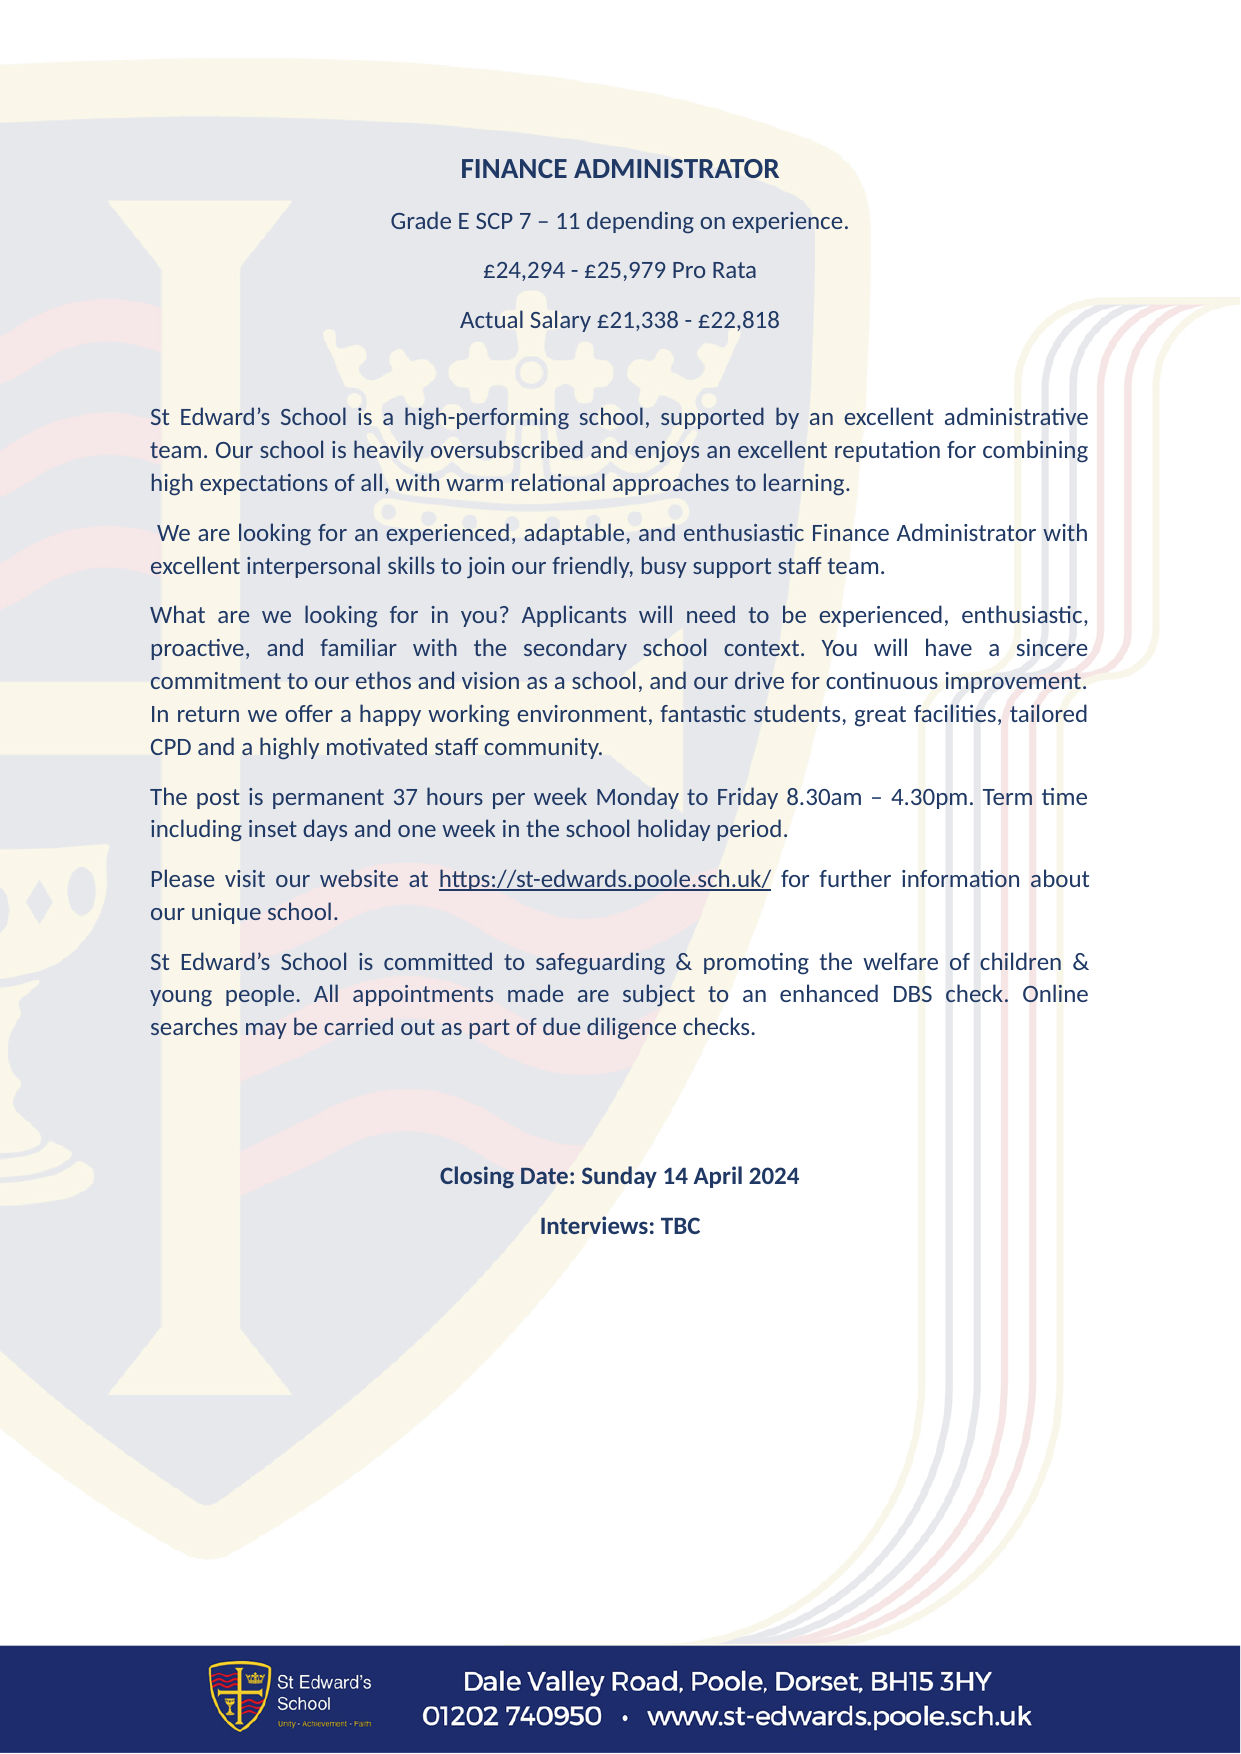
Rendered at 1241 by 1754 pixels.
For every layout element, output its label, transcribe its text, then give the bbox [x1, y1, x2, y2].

picture [0, 0, 1241, 1753]
text FINANCE ADMINISTRATOR [150, 150, 1090, 186]
text The post is permanent 37 hours per week Monday to Friday 8.30am – 4.30pm. Term time including inset days and one week in the school holiday period. [150, 781, 1090, 844]
text We are looking for an experienced, adaptable, and enthusiastic Finance Administrator with excellent interpersonal skills to join our friendly, busy support staff team. [150, 517, 1090, 580]
text Actual Salary £21,338 - £22,818 [150, 304, 1090, 335]
text St Edward’s School is committed to safeguarding & promoting the welfare of children & young people. All appointments made are subject to an enhanced DBS check. Online searches may be carried out as part of due diligence checks. [150, 946, 1090, 1042]
text Please visit our website at https://st-edwards.poole.sch.uk/ for further information about our unique school. [150, 863, 1090, 927]
text Interviews: TBC [150, 1210, 1090, 1240]
text St Edward’s School is a high-performing school, supported by an excellent administrative team. Our school is heavily oversubscribed and enjoys an excellent reputation for combining high expectations of all, with warm relational approaches to learning. [150, 402, 1090, 498]
text Closing Date: Sunday 14 April 2024 [150, 1160, 1090, 1191]
text What are we looking for in you? Applicants will need to be experienced, enthusiastic, proactive, and familiar with the secondary school context. You will have a sincere commitment to our ethos and vision as a school, and our drive for continuous improvement. In return we offer a happy working environment, fantastic students, great facilities, tailored CPD and a highly motivated staff community. [150, 599, 1090, 762]
text £24,294 - £25,979 Pro Rata [150, 255, 1090, 285]
text Grade E SCP 7 – 11 depending on experience. [150, 205, 1090, 236]
